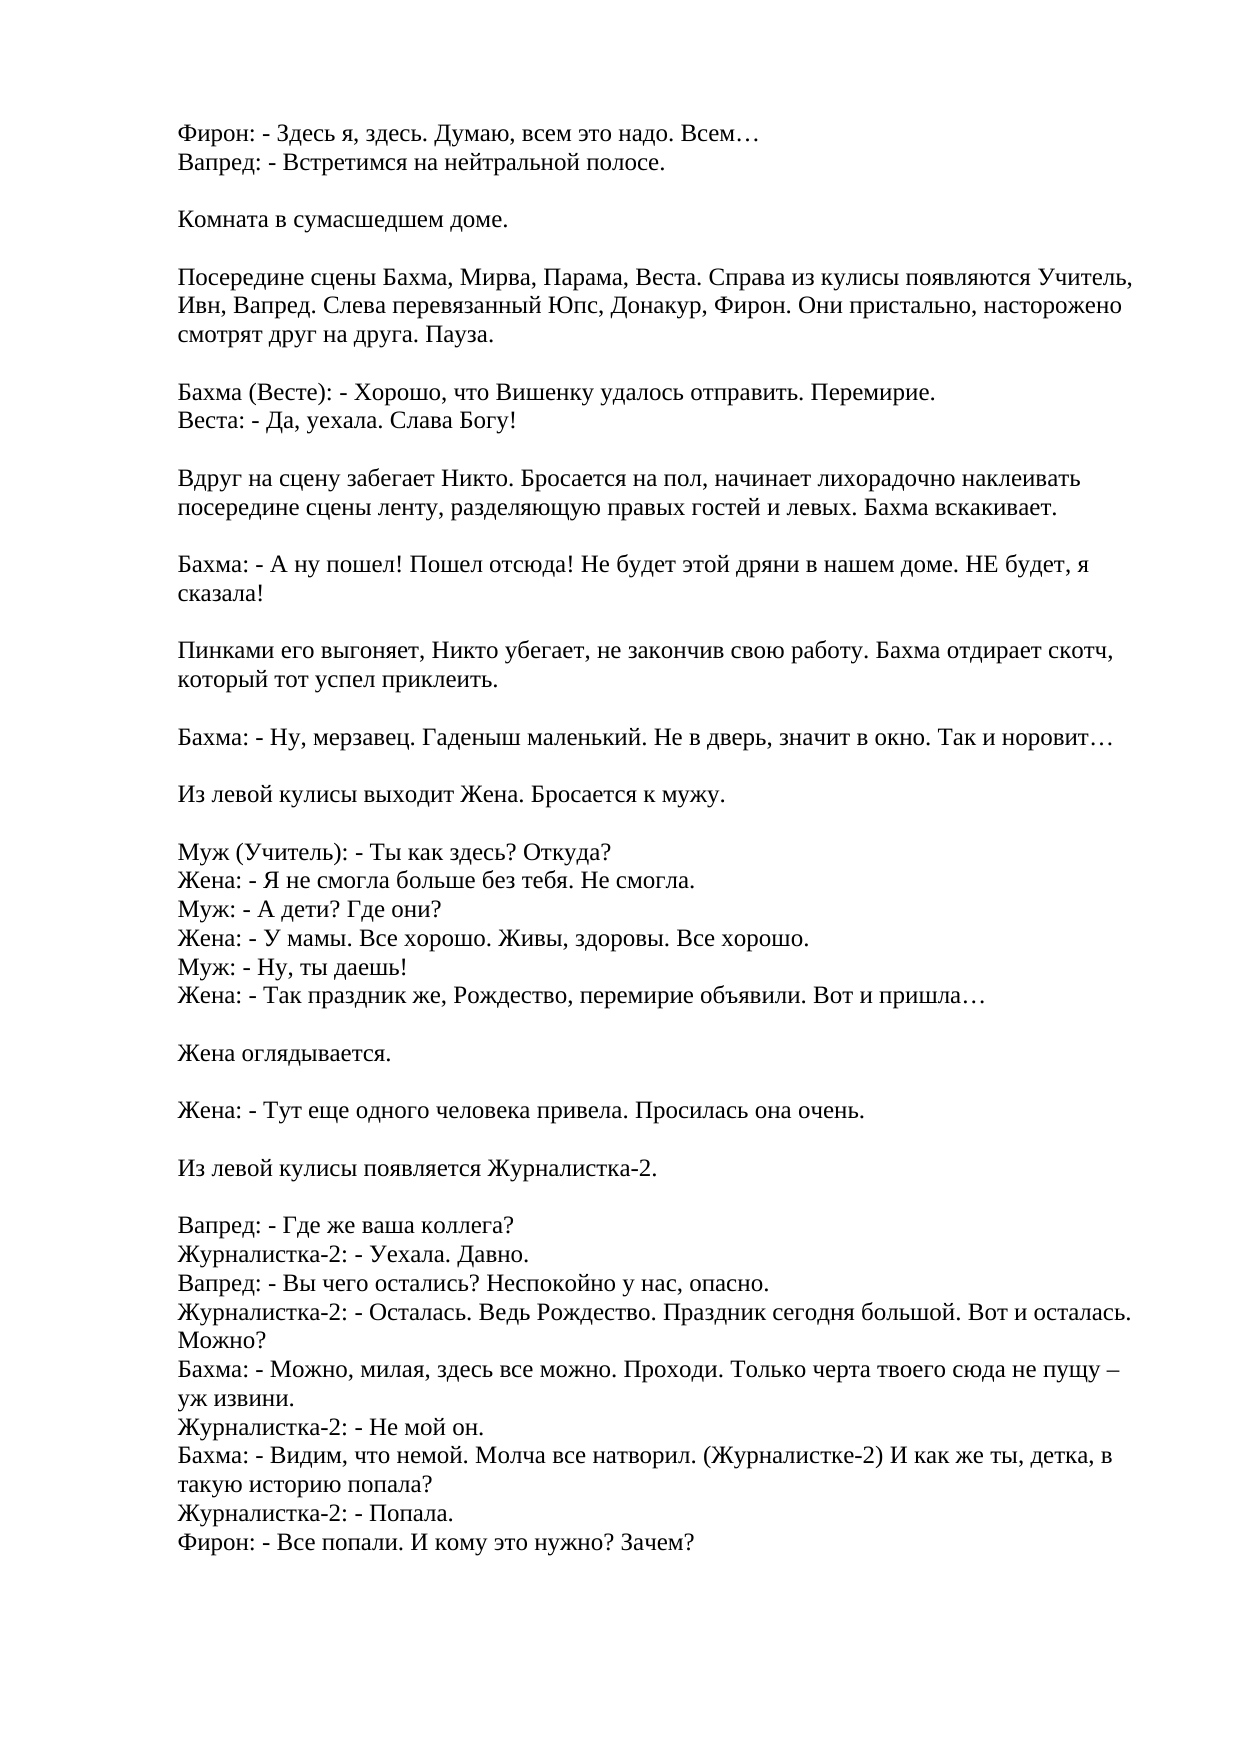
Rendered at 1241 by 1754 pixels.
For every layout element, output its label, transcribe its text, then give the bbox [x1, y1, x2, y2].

text Муж: - А дети? Где они? [177, 894, 1152, 923]
text Журналистка-2: - Попала. [177, 1498, 1152, 1527]
text Жена: - Я не смогла больше без тебя. Не смогла. [177, 866, 1152, 894]
text Вапред: - Где же ваша коллега? [177, 1211, 1152, 1239]
text Пинками его выгоняет, Никто убегает, не закончив свою работу. Бахма отдирает скотч, который тот успел приклеить. [177, 636, 1152, 693]
text Журналистка-2: - Не мой он. [177, 1412, 1152, 1441]
text Комната в сумасшедшем доме. [177, 204, 1152, 233]
text Бахма: - Видим, что немой. Молча все натворил. (Журналистке-2) И как же ты, детка, в такую историю попала? [177, 1441, 1152, 1498]
text Посередине сцены Бахма, Мирва, Парама, Веста. Справа из кулисы появляются Учитель, Ивн, Вапред. Слева перевязанный Юпс, Донакур, Фирон. Они пристально, насторожено смотрят друг на друга. Пауза. [177, 262, 1152, 348]
text Журналистка-2: - Уехала. Давно. [177, 1239, 1152, 1268]
text Бахма (Весте): - Хорошо, что Вишенку удалось отправить. Перемирие. [177, 377, 1152, 406]
text Вдруг на сцену забегает Никто. Бросается на пол, начинает лихорадочно наклеивать посередине сцены ленту, разделяющую правых гостей и левых. Бахма вскакивает. [177, 463, 1152, 521]
text Фирон: - Все попали. И кому это нужно? Зачем? [177, 1527, 1152, 1556]
text Жена оглядывается. [177, 1038, 1152, 1067]
text Жена: - Так праздник же, Рождество, перемирие объявили. Вот и пришла… [177, 981, 1152, 1009]
text Фирон: - Здесь я, здесь. Думаю, всем это надо. Всем… [177, 118, 1152, 147]
text Из левой кулисы появляется Журналистка-2. [177, 1153, 1152, 1182]
text Жена: - Тут еще одного человека привела. Просилась она очень. [177, 1096, 1152, 1124]
text Бахма: - Ну, мерзавец. Гаденыш маленький. Не в дверь, значит в окно. Так и норовит… [177, 722, 1152, 751]
text Журналистка-2: - Осталась. Ведь Рождество. Праздник сегодня большой. Вот и осталась. Можно? [177, 1297, 1152, 1354]
text Муж: - Ну, ты даешь! [177, 952, 1152, 981]
text Вапред: - Вы чего остались? Неспокойно у нас, опасно. [177, 1268, 1152, 1297]
text Бахма: - А ну пошел! Пошел отсюда! Не будет этой дряни в нашем доме. НЕ будет, я сказала! [177, 549, 1152, 607]
text Вапред: - Встретимся на нейтральной полосе. [177, 147, 1152, 176]
text Веста: - Да, уехала. Слава Богу! [177, 406, 1152, 434]
text Бахма: - Можно, милая, здесь все можно. Проходи. Только черта твоего сюда не пущу – уж извини. [177, 1354, 1152, 1412]
text Муж (Учитель): - Ты как здесь? Откуда? [177, 837, 1152, 866]
text Из левой кулисы выходит Жена. Бросается к мужу. [177, 779, 1152, 808]
text Жена: - У мамы. Все хорошо. Живы, здоровы. Все хорошо. [177, 923, 1152, 952]
